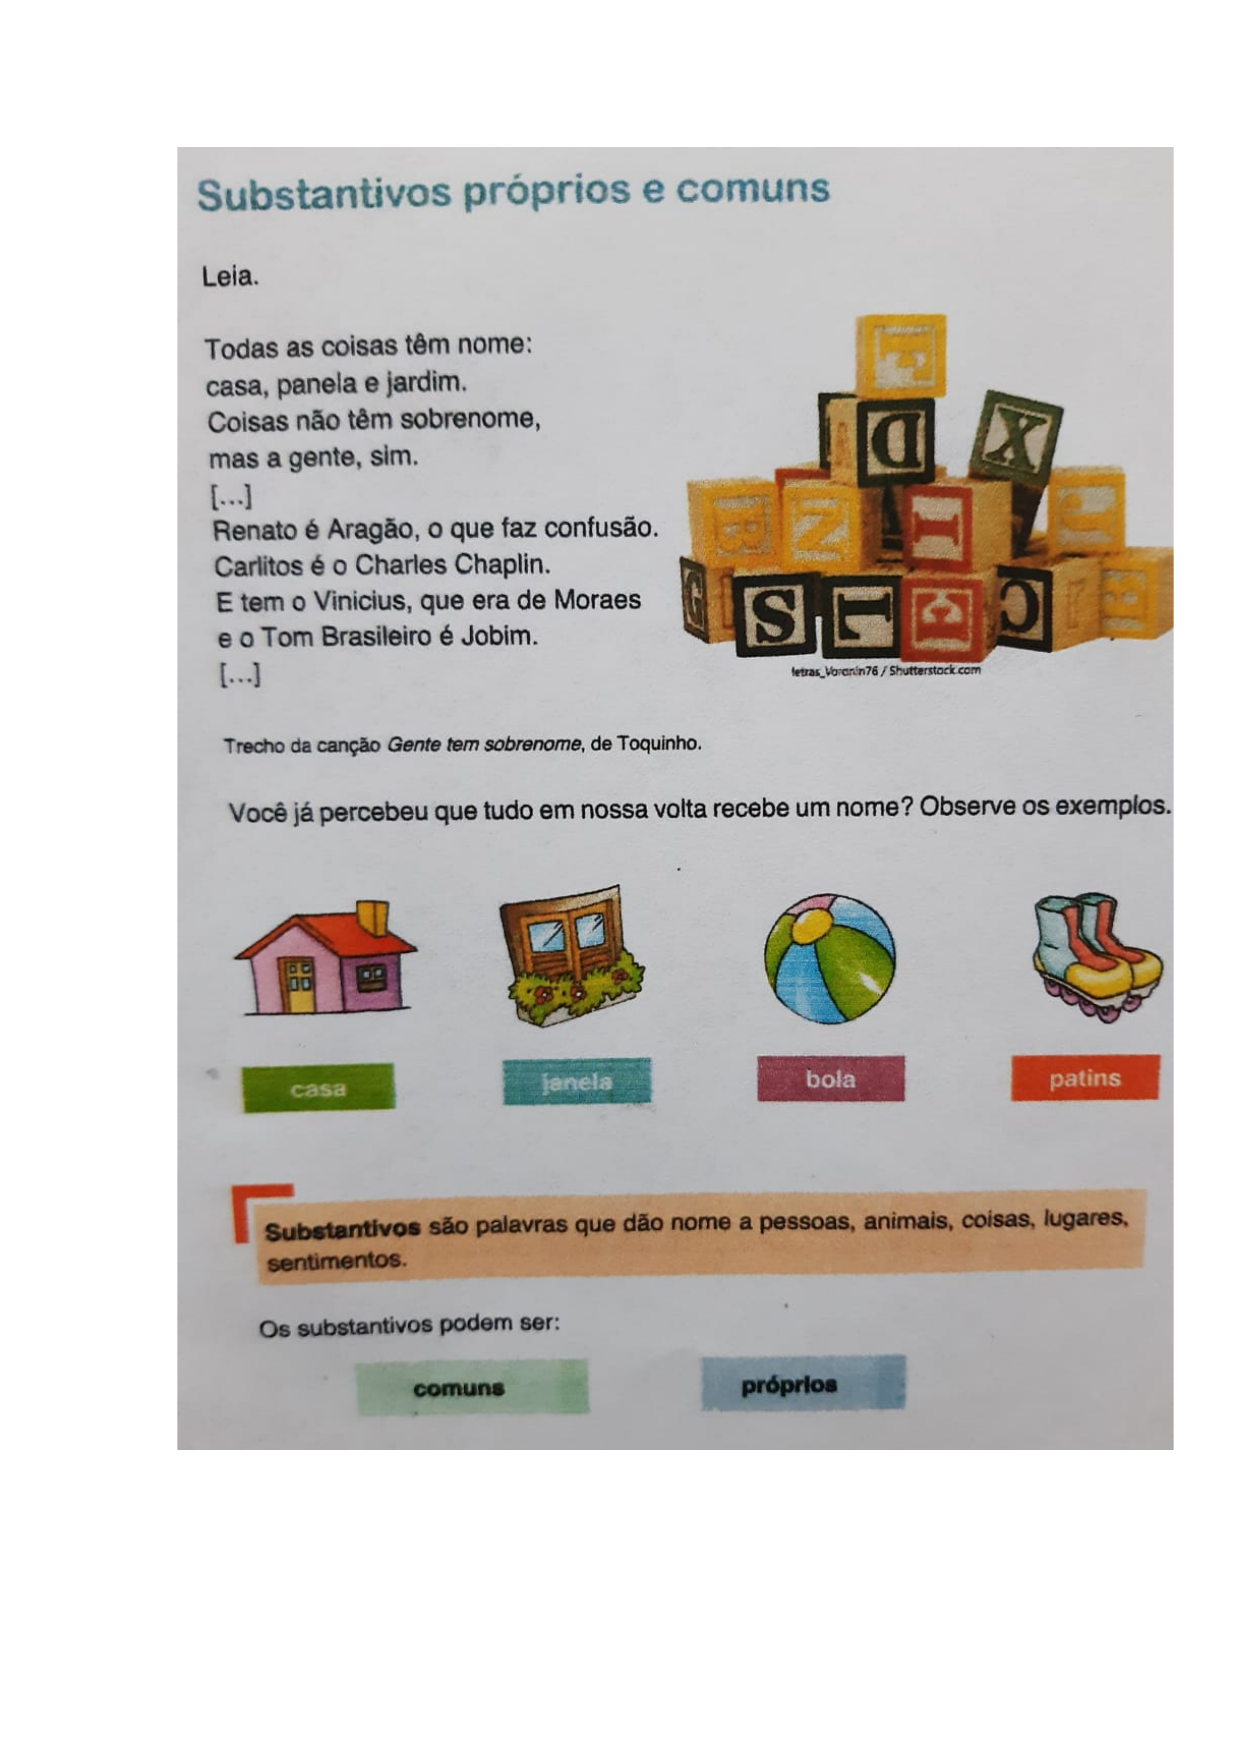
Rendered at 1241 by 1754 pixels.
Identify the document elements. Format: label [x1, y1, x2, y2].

picture [177, 147, 1174, 1450]
